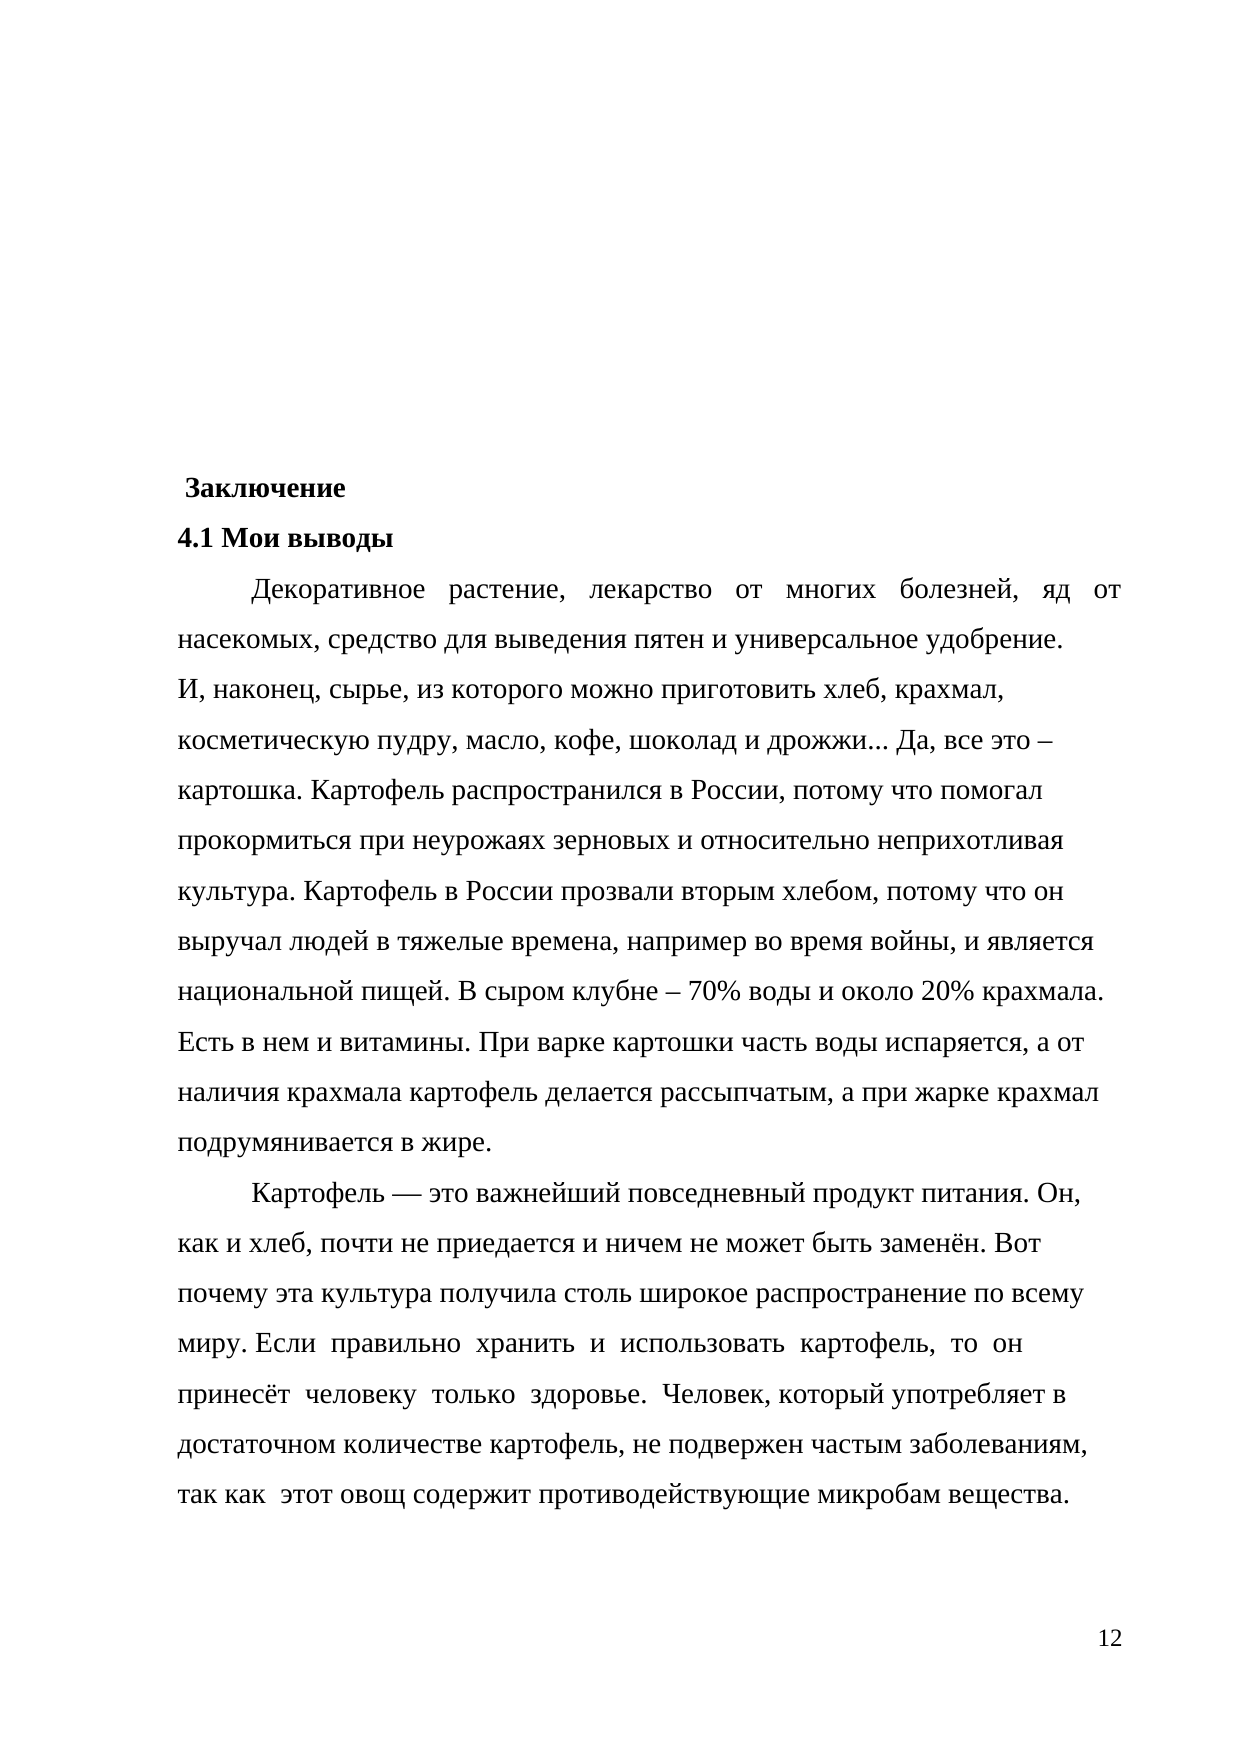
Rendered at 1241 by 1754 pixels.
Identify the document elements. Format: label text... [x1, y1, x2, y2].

text И, наконец, сырье, из которого можно приготовить хлеб, крахмал, косметическую пудру, масло, кофе, шоколад и дрожжи... Да, все это – картошка. Картофель распространился в России, потому что помогал прокормиться при неурожаях зерновых и относительно неприхотливая культура. Картофель в России прозвали вторым хлебом, потому что он выручал людей в тяжелые времена, например во время войны, и является национальной пищей. В сыром клубне – 70% воды и около 20% крахмала. Есть в нем и витамины. При варке картошки часть воды испаряется, а от наличия крахмала картофель делается рассыпчатым, а при жарке крахмал подрумянивается в жире. [177, 672, 1122, 1158]
text Заключение [177, 470, 1122, 504]
text Картофель — это важнейший повседневный продукт питания. Он, как и хлеб, почти не приедается и ничем не может быть заменён. Вот почему эта культура получила столь широкое распространение по всему миру. Если правильно хранить и использовать картофель, то он принесёт человеку только здоровье. Человек, который употребляет в достаточном количестве картофель, не подвержен частым заболеваниям, так как этот овощ содержит противодействующие микробам вещества. [177, 1175, 1122, 1510]
text Декоративное растение, лекарство от многих болезней, яд от насекомых, средство для выведения пятен и универсальное удобрение. [177, 571, 1122, 655]
text 4.1 Мои выводы [177, 521, 1122, 554]
